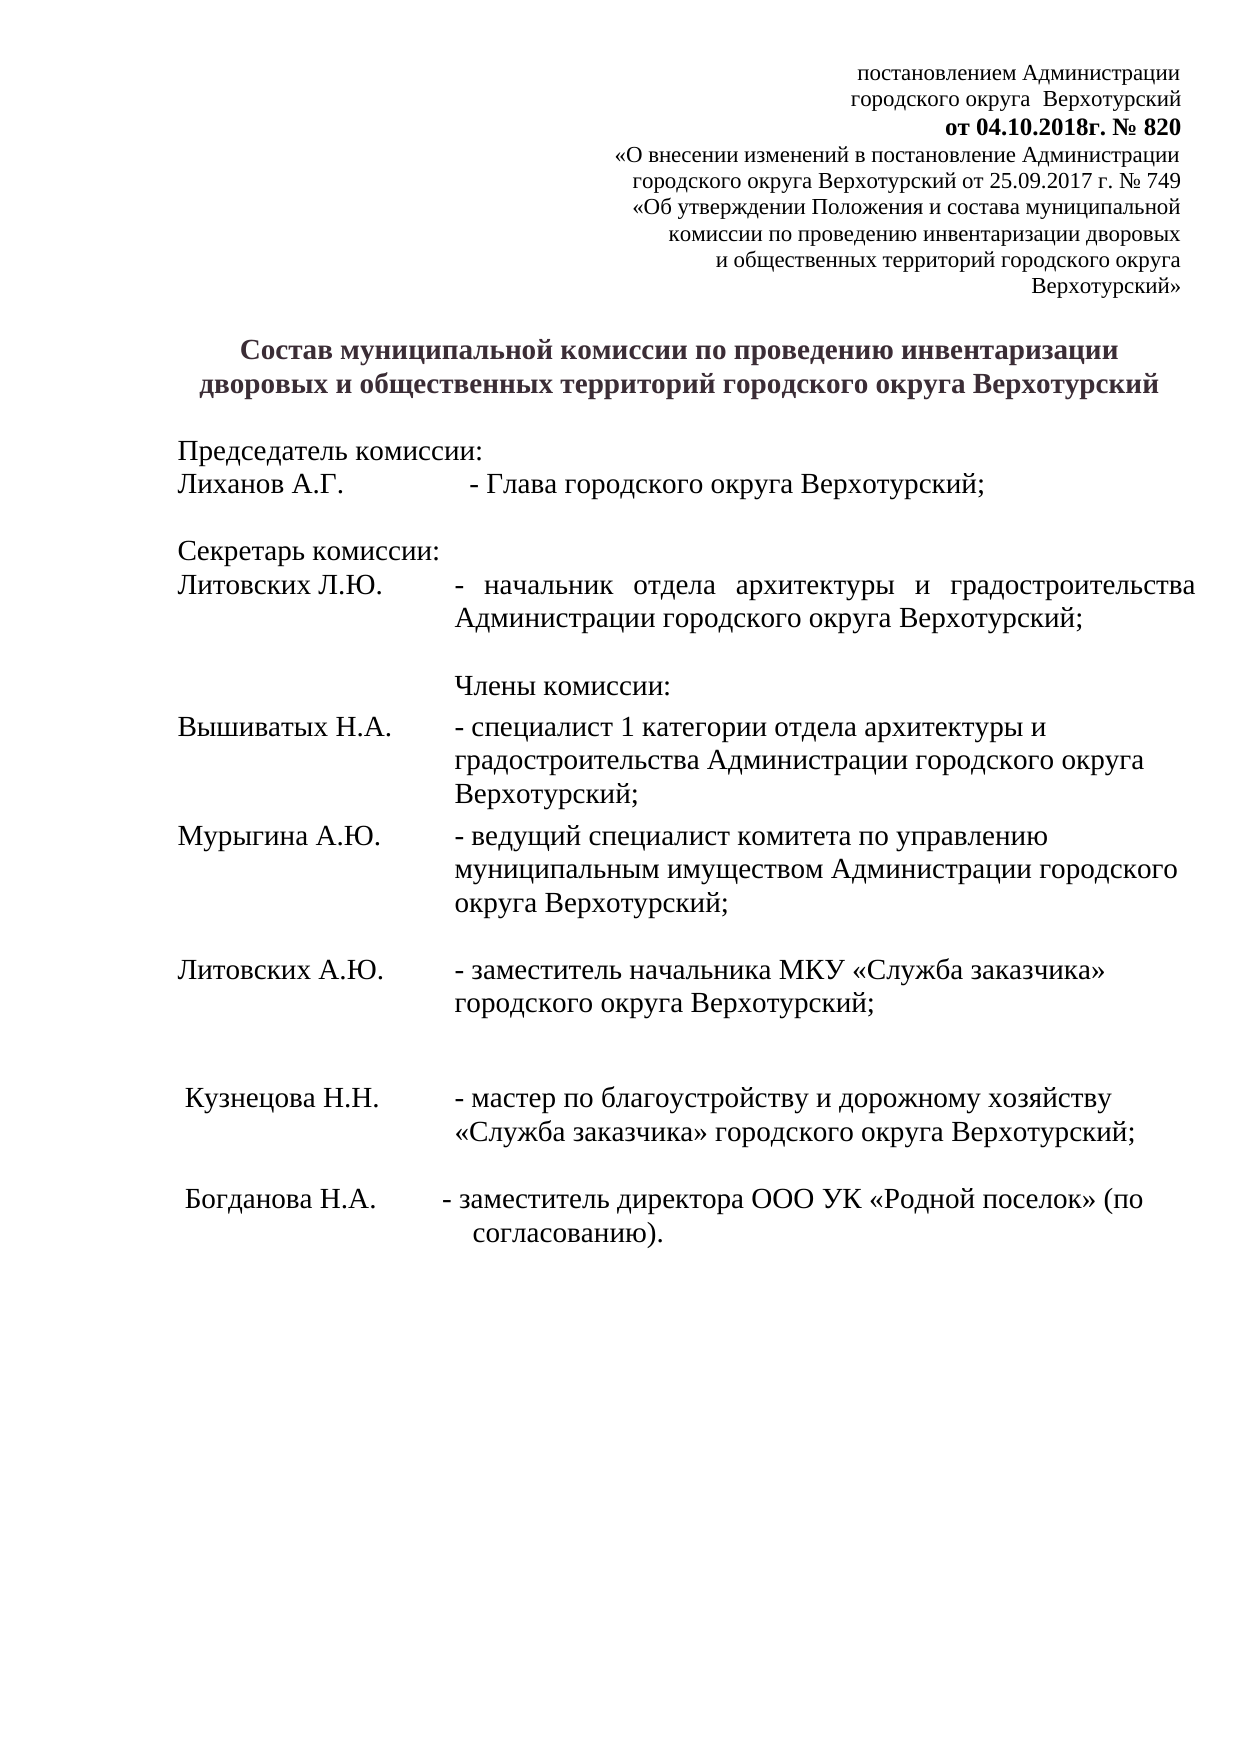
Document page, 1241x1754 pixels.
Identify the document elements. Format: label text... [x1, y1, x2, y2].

table_cell - ведущий специалист комитета по управлению муниципальным имуществом Администрации городского округа Верхотурский; - заместитель начальника МКУ «Служба заказчика» городского округа Верхотурский; [443, 818, 1207, 1081]
table_header - Глава городского округа Верхотурский; [458, 466, 1207, 533]
text Председатель комиссии: [177, 433, 1181, 466]
table_cell - специалист 1 категории отдела архитектуры и градостроительства Администрации городского округа Верхотурский; [443, 709, 1207, 818]
table_cell - начальник отдела архитектуры и градостроительства Администрации городского округа Верхотурский; Члены комиссии: [443, 567, 1207, 709]
table_cell Литовских Л.Ю. [166, 567, 443, 709]
text Состав муниципальной комиссии по проведению инвентаризации дворовых и общественных территорий городского округа Верхотурский [177, 332, 1181, 399]
text и общественных территорий городского округа [177, 246, 1181, 272]
table_cell - мастер по благоустройству и дорожному хозяйству «Служба заказчика» городского округа Верхотурский; [443, 1081, 1207, 1181]
table_cell Секретарь комиссии: [166, 534, 1207, 567]
text Верхотурский» [177, 272, 1181, 299]
text согласованию). [177, 1215, 1181, 1248]
text «Об утверждении Положения и состава муниципальной [177, 193, 1181, 220]
text Богданова Н.А. - заместитель директора ООО УК «Родной поселок» (по [177, 1181, 1181, 1215]
text постановлением Администрации [177, 59, 1181, 86]
text городского округа Верхотурский от 04.10.2018г. № 820 [177, 86, 1181, 141]
text «О внесении изменений в постановление Администрации городского округа Верхотурский от 25.09.2017 г. № 749 [177, 141, 1181, 193]
text комиссии по проведению инвентаризации дворовых [177, 220, 1181, 246]
table_cell Кузнецова Н.Н. [166, 1081, 443, 1181]
table_cell Вышиватых Н.А. [166, 709, 443, 818]
table_cell Мурыгина А.Ю. Литовских А.Ю. [166, 818, 443, 1081]
table_header Лиханов А.Г. [166, 466, 458, 533]
